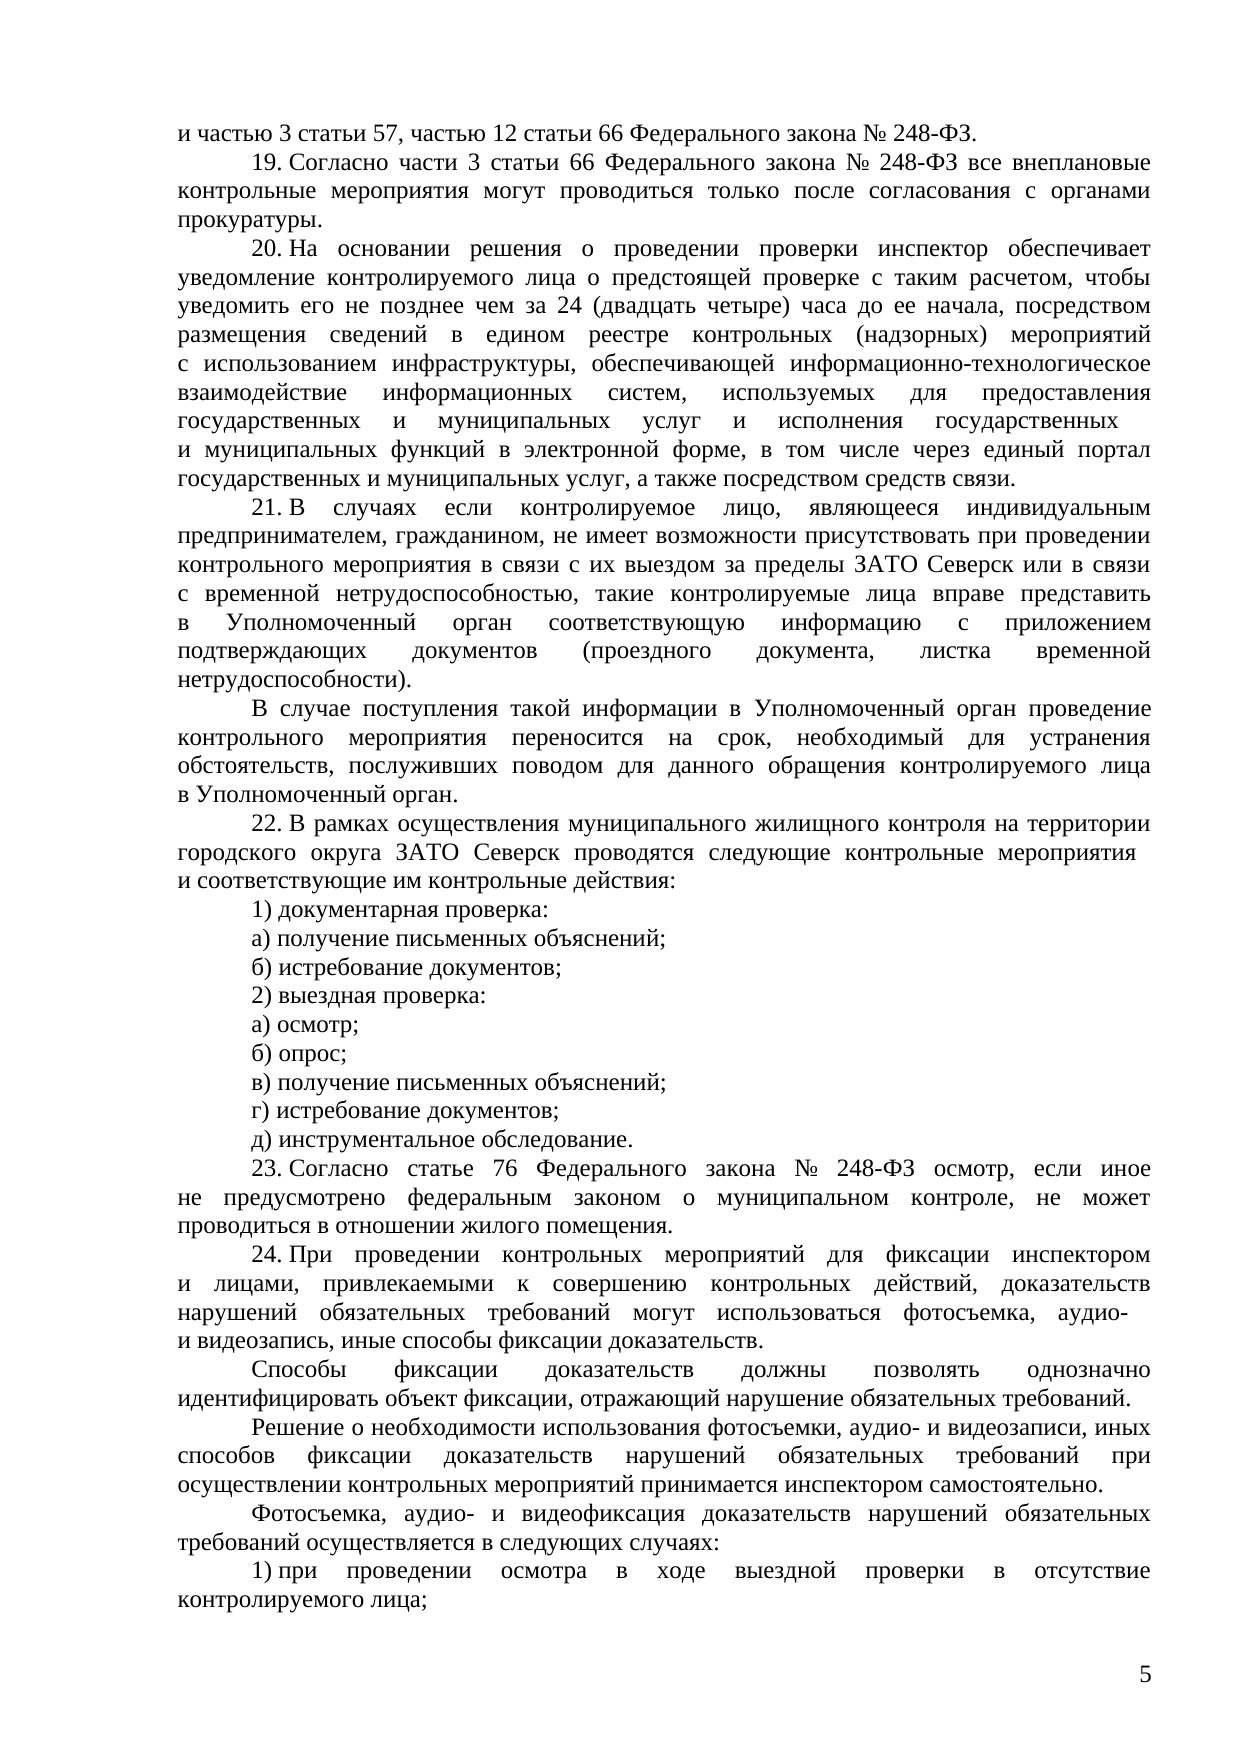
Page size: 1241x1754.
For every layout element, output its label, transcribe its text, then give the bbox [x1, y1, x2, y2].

text 21. В случаях если контролируемое лицо, являющееся индивидуальным предпринимателем, гражданином, не имеет возможности присутствовать при проведении контрольного мероприятия в связи с их выездом за пределы ЗАТО Северск или в связи с временной нетрудоспособностью, такие контролируемые лица вправе представить в Уполномоченный орган соответствующую информацию с приложением подтверждающих документов (проездного документа, листка временной нетрудоспособности). [177, 492, 1152, 693]
text Решение о необходимости использования фотосъемки, аудио- и видеозаписи, иных способов фиксации доказательств нарушений обязательных требований при осуществлении контрольных мероприятий принимается инспектором самостоятельно. [177, 1412, 1152, 1498]
text 20. На основании решения о проведении проверки инспектор обеспечивает уведомление контролируемого лица о предстоящей проверке с таким расчетом, чтобы уведомить его не позднее чем за 24 (двадцать четыре) часа до ее начала, посредством размещения сведений в едином реестре контрольных (надзорных) мероприятий с использованием инфраструктуры, обеспечивающей информационно-технологическое взаимодействие информационных систем, используемых для предоставления государственных и муниципальных услуг и исполнения государственных и муниципальных функций в электронной форме, в том числе через единый портал государственных и муниципальных услуг, а также посредством средств связи. [177, 233, 1152, 492]
text г) истребование документов; [177, 1096, 1152, 1124]
text д) инструментальное обследование. [177, 1124, 1152, 1153]
text В случае поступления такой информации в Уполномоченный орган проведение контрольного мероприятия переносится на срок, необходимый для устранения обстоятельств, послуживших поводом для данного обращения контролируемого лица в Уполномоченный орган. [177, 693, 1152, 808]
text а) получение письменных объяснений; [177, 923, 1152, 952]
text 2) выездная проверка: [177, 981, 1152, 1009]
text Фотосъемка, аудио- и видеофиксация доказательств нарушений обязательных требований осуществляется в следующих случаях: [177, 1498, 1152, 1556]
text б) опрос; [177, 1038, 1152, 1067]
text Способы фиксации доказательств должны позволять однозначно идентифицировать объект фиксации, отражающий нарушение обязательных требований. [177, 1354, 1152, 1412]
text 19. Согласно части 3 статьи 66 Федерального закона № 248-ФЗ все внеплановые контрольные мероприятия могут проводиться только после согласования с органами прокуратуры. [177, 147, 1152, 233]
text б) истребование документов; [177, 952, 1152, 981]
text а) осмотр; [177, 1009, 1152, 1038]
text 1) документарная проверка: [177, 894, 1152, 923]
text 24. При проведении контрольных мероприятий для фиксации инспектором и лицами, привлекаемыми к совершению контрольных действий, доказательств нарушений обязательных требований могут использоваться фотосъемка, аудио- и видеозапись, иные способы фиксации доказательств. [177, 1239, 1152, 1354]
text 23. Согласно статье 76 Федерального закона № 248-ФЗ осмотр, если иное не предусмотрено федеральным законом о муниципальном контроле, не может проводиться в отношении жилого помещения. [177, 1153, 1152, 1239]
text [177, 118, 1152, 147]
text в) получение письменных объяснений; [177, 1067, 1152, 1096]
text 1) при проведении осмотра в ходе выездной проверки в отсутствие контролируемого лица; [177, 1556, 1152, 1613]
text 22. В рамках осуществления муниципального жилищного контроля на территории городского округа ЗАТО Северск проводятся следующие контрольные мероприятия и соответствующие им контрольные действия: [177, 808, 1152, 894]
